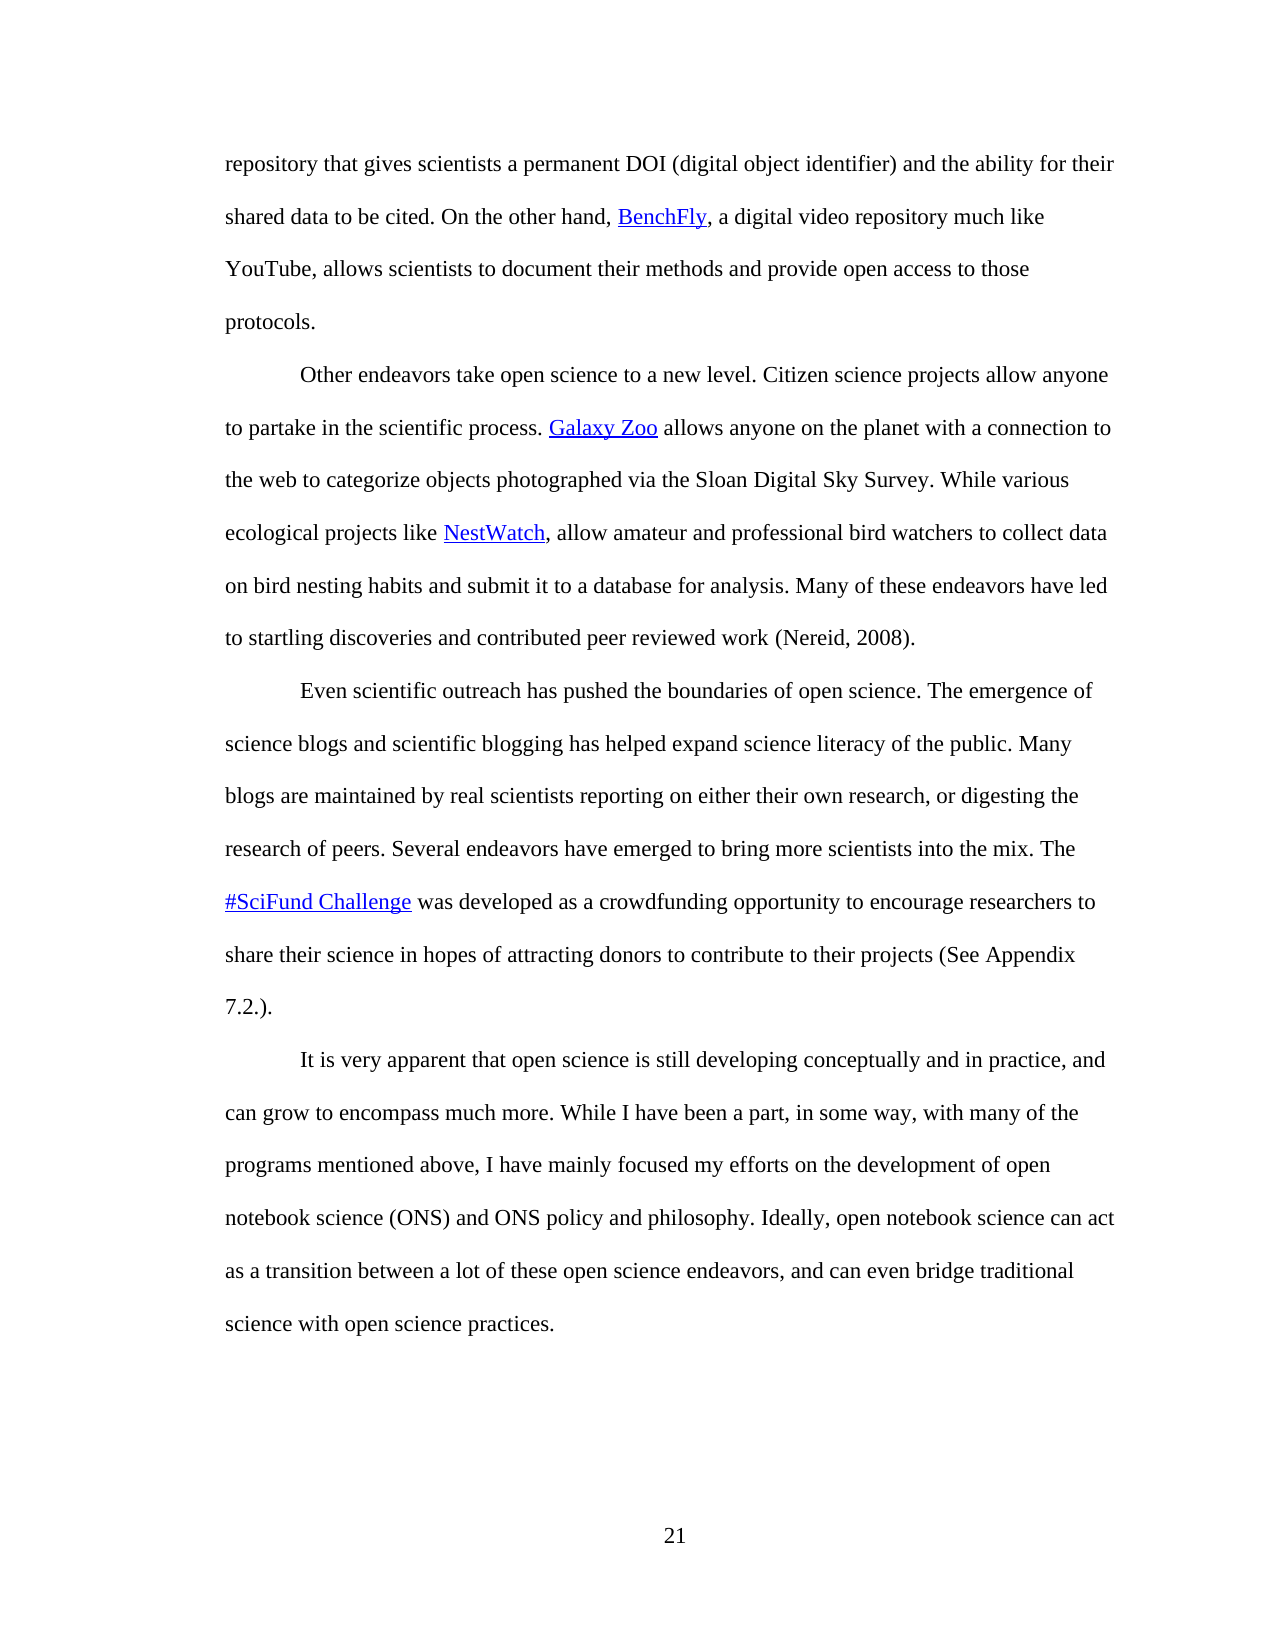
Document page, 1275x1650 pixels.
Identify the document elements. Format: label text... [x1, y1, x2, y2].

text Other endeavors take open science to a new level. Citizen science projects allow anyone to partake in the scientific process. Galaxy Zoo allows anyone on the planet with a connection to the web to categorize objects photographed via the Sloan Digital Sky Survey. While various ecological projects like NestWatch, allow amateur and professional bird watchers to collect data on bird nesting habits and submit it to a database for analysis. Many of these endeavors have led to startling discoveries and contributed peer reviewed work. [225, 361, 1125, 651]
text It is very apparent that open science is still developing conceptually and in practice, and can grow to encompass much more. While I have been a part, in some way, with many of the programs mentioned above, I have mainly focused my efforts on the development of open notebook science (ONS) and ONS policy and philosophy. Ideally, open notebook science can act as a transition between a lot of these open science endeavors, and can even bridge traditional science with open science practices. [225, 1046, 1125, 1336]
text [225, 150, 1125, 334]
text Even scientific outreach has pushed the boundaries of open science. The emergence of science blogs and scientific blogging has helped expand science literacy of the public. Many blogs are maintained by real scientists reporting on either their own research, or digesting the research of peers. Several endeavors have emerged to bring more scientists into the mix. The #SciFund Challenge was developed as a crowdfunding opportunity to encourage researchers to share their science in hopes of attracting donors to contribute to their projects (See Appendix 7.2.). [225, 677, 1125, 1020]
